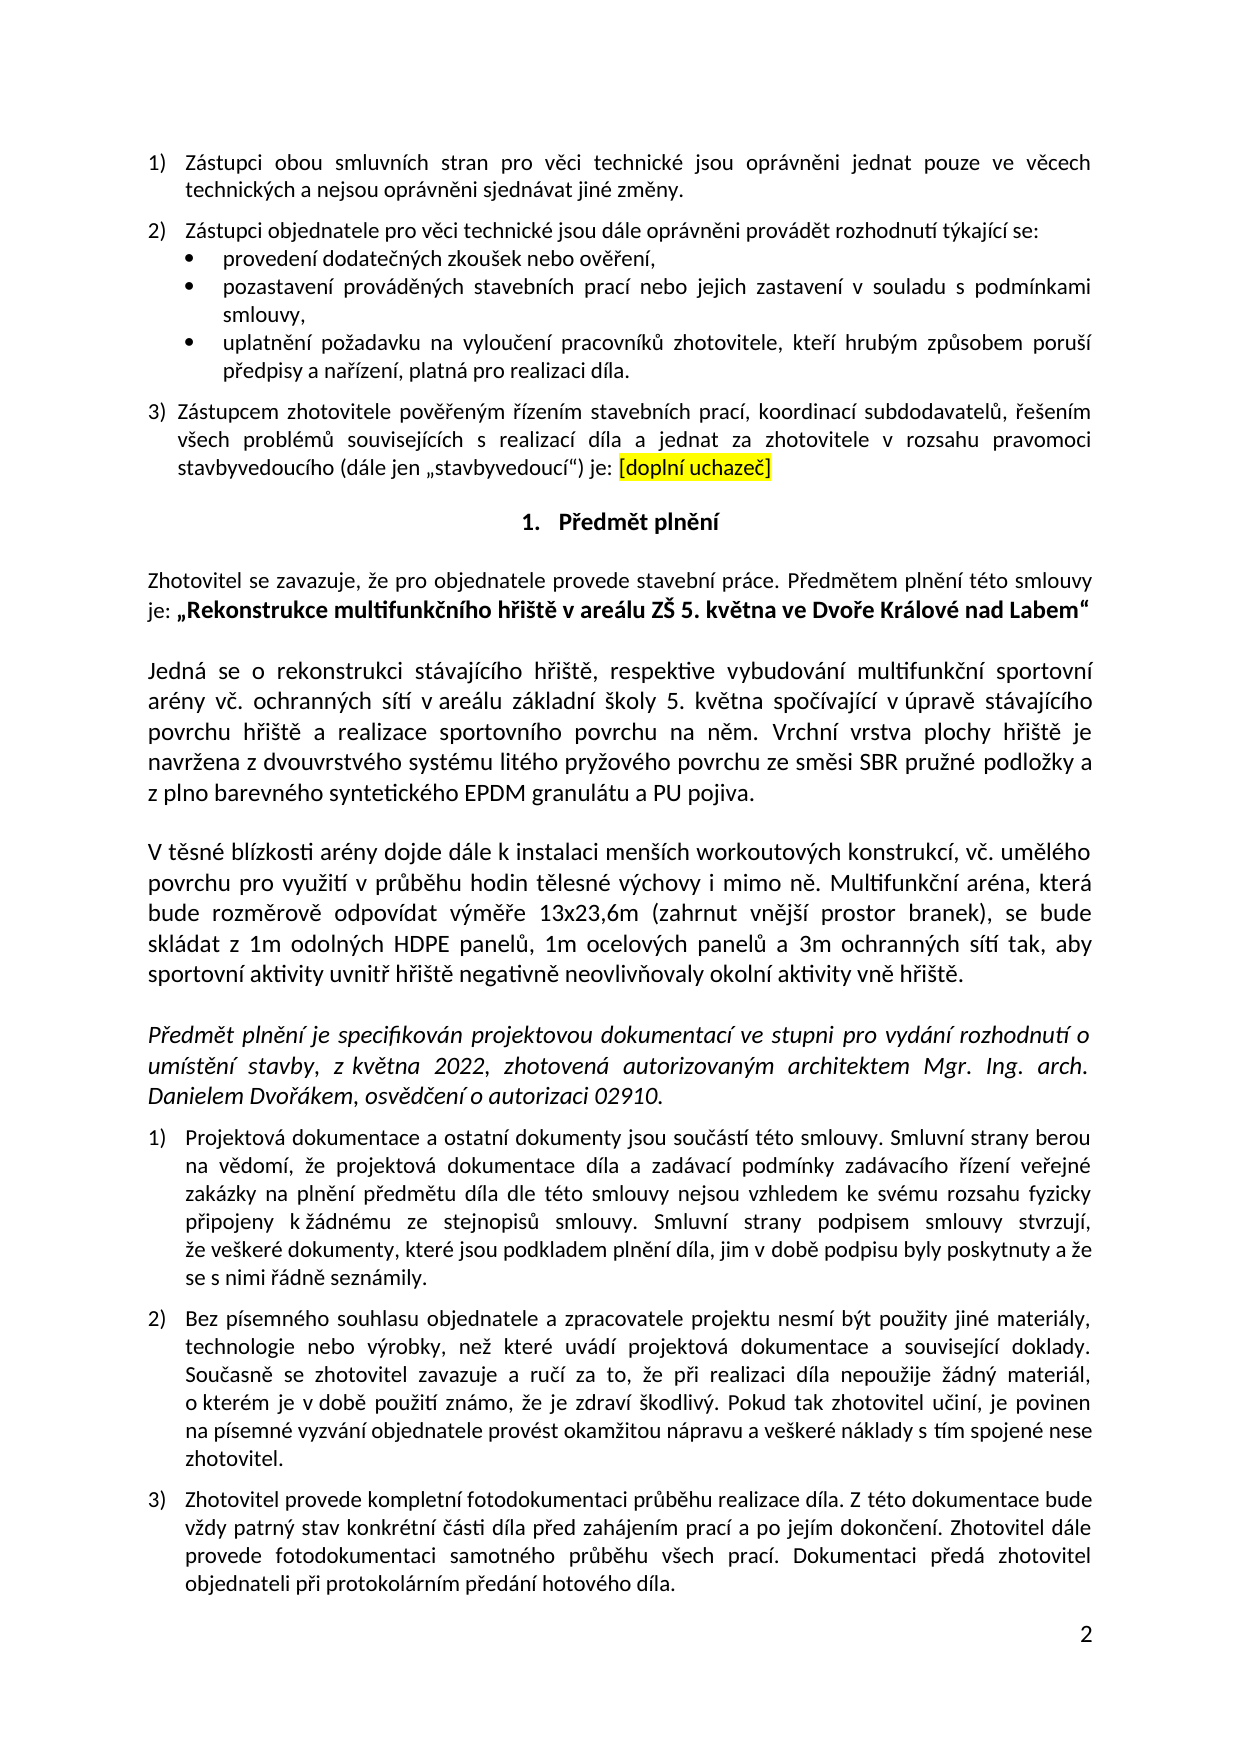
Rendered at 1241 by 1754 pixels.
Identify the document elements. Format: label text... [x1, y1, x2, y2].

list Projektová dokumentace a ostatní dokumenty jsou součástí této smlouvy. Smluvní strany berou na vědomí, že projektová dokumentace díla a zadávací podmínky zadávacího řízení veřejné zakázky na plnění předmětu díla dle této smlouvy nejsou vzhledem ke svému rozsahu fyzicky připojeny k žádnému ze stejnopisů smlouvy. Smluvní strany podpisem smlouvy stvrzují, že veškeré dokumenty, které jsou podkladem plnění díla, jim v době podpisu byly poskytnuty a že se s nimi řádně seznámily. [148, 1123, 1093, 1292]
text Zhotovitel se zavazuje, že pro objednatele provede stavební práce. Předmětem plnění této smlouvy je: „Rekonstrukce multifunkčního hřiště v areálu ZŠ 5. května ve Dvoře Králové nad Labem“ [148, 566, 1093, 624]
list pozastavení prováděných stavebních prací nebo jejich zastavení v souladu s podmínkami smlouvy, [185, 272, 1093, 328]
list Bez písemného souhlasu objednatele a zpracovatele projektu nesmí být použity jiné materiály, technologie nebo výrobky, než které uvádí projektová dokumentace a související doklady. Současně se zhotovitel zavazuje a ručí za to, že při realizaci díla nepoužije žádný materiál, o kterém je v době použití známo, že je zdraví škodlivý. Pokud tak zhotovitel učiní, je povinen na písemné vyzvání objednatele provést okamžitou nápravu a veškeré náklady s tím spojené nese zhotovitel. [148, 1304, 1093, 1472]
text V těsné blízkosti arény dojde dále k instalaci menších workoutových konstrukcí, vč. umělého povrchu pro využití v průběhu hodin tělesné výchovy i mimo ně. Multifunkční aréna, která bude rozměrově odpovídat výměře 13x23,6m (zahrnut vnější prostor branek), se bude skládat z 1m odolných HDPE panelů, 1m ocelových panelů a 3m ochranných sítí tak, aby sportovní aktivity uvnitř hřiště negativně neovlivňovaly okolní aktivity vně hřiště. [148, 836, 1093, 989]
text Jedná se o rekonstrukci stávajícího hřiště, respektive vybudování multifunkční sportovní arény vč. ochranných sítí v areálu základní školy 5. května spočívající v úpravě stávajícího povrchu hřiště a realizace sportovního povrchu na něm. Vrchní vrstva plochy hřiště je navržena z dvouvrstvého systému litého pryžového povrchu ze směsi SBR pružné podložky a z plno barevného syntetického EPDM granulátu a PU pojiva. [148, 655, 1093, 807]
list uplatnění požadavku na vyloučení pracovníků zhotovitele, kteří hrubým způsobem poruší předpisy a nařízení, platná pro realizaci díla. [185, 328, 1093, 384]
list Zhotovitel provede kompletní fotodokumentaci průběhu realizace díla. Z této dokumentace bude vždy patrný stav konkrétní části díla před zahájením prací a po jejím dokončení. Zhotovitel dále provede fotodokumentaci samotného průběhu všech prací. Dokumentaci předá zhotovitel objednateli při protokolárním předání hotového díla. [148, 1485, 1093, 1597]
list Zástupcem zhotovitele pověřeným řízením stavebních prací, koordinací subdodavatelů, řešením všech problémů souvisejících s realizací díla a jednat za zhotovitele v rozsahu pravomoci stavbyvedoucího (dále jen „stavbyvedoucí“) je: [doplní uchazeč] [148, 397, 1093, 481]
list Zástupci objednatele pro věci technické jsou dále oprávněni provádět rozhodnutí týkající se: [148, 216, 1093, 244]
list Zástupci obou smluvních stran pro věci technické jsou oprávněni jednat pouze ve věcech technických a nejsou oprávněni sjednávat jiné změny. [148, 148, 1093, 204]
list provedení dodatečných zkoušek nebo ověření, [185, 244, 1093, 272]
list Předmět plnění [148, 506, 1093, 536]
text Předmět plnění je specifikován projektovou dokumentací ve stupni pro vydání rozhodnutí o umístění stavby, z května 2022, zhotovená autorizovaným architektem Mgr. Ing. arch. Danielem Dvořákem, osvědčení o autorizaci 02910. [148, 1019, 1093, 1111]
